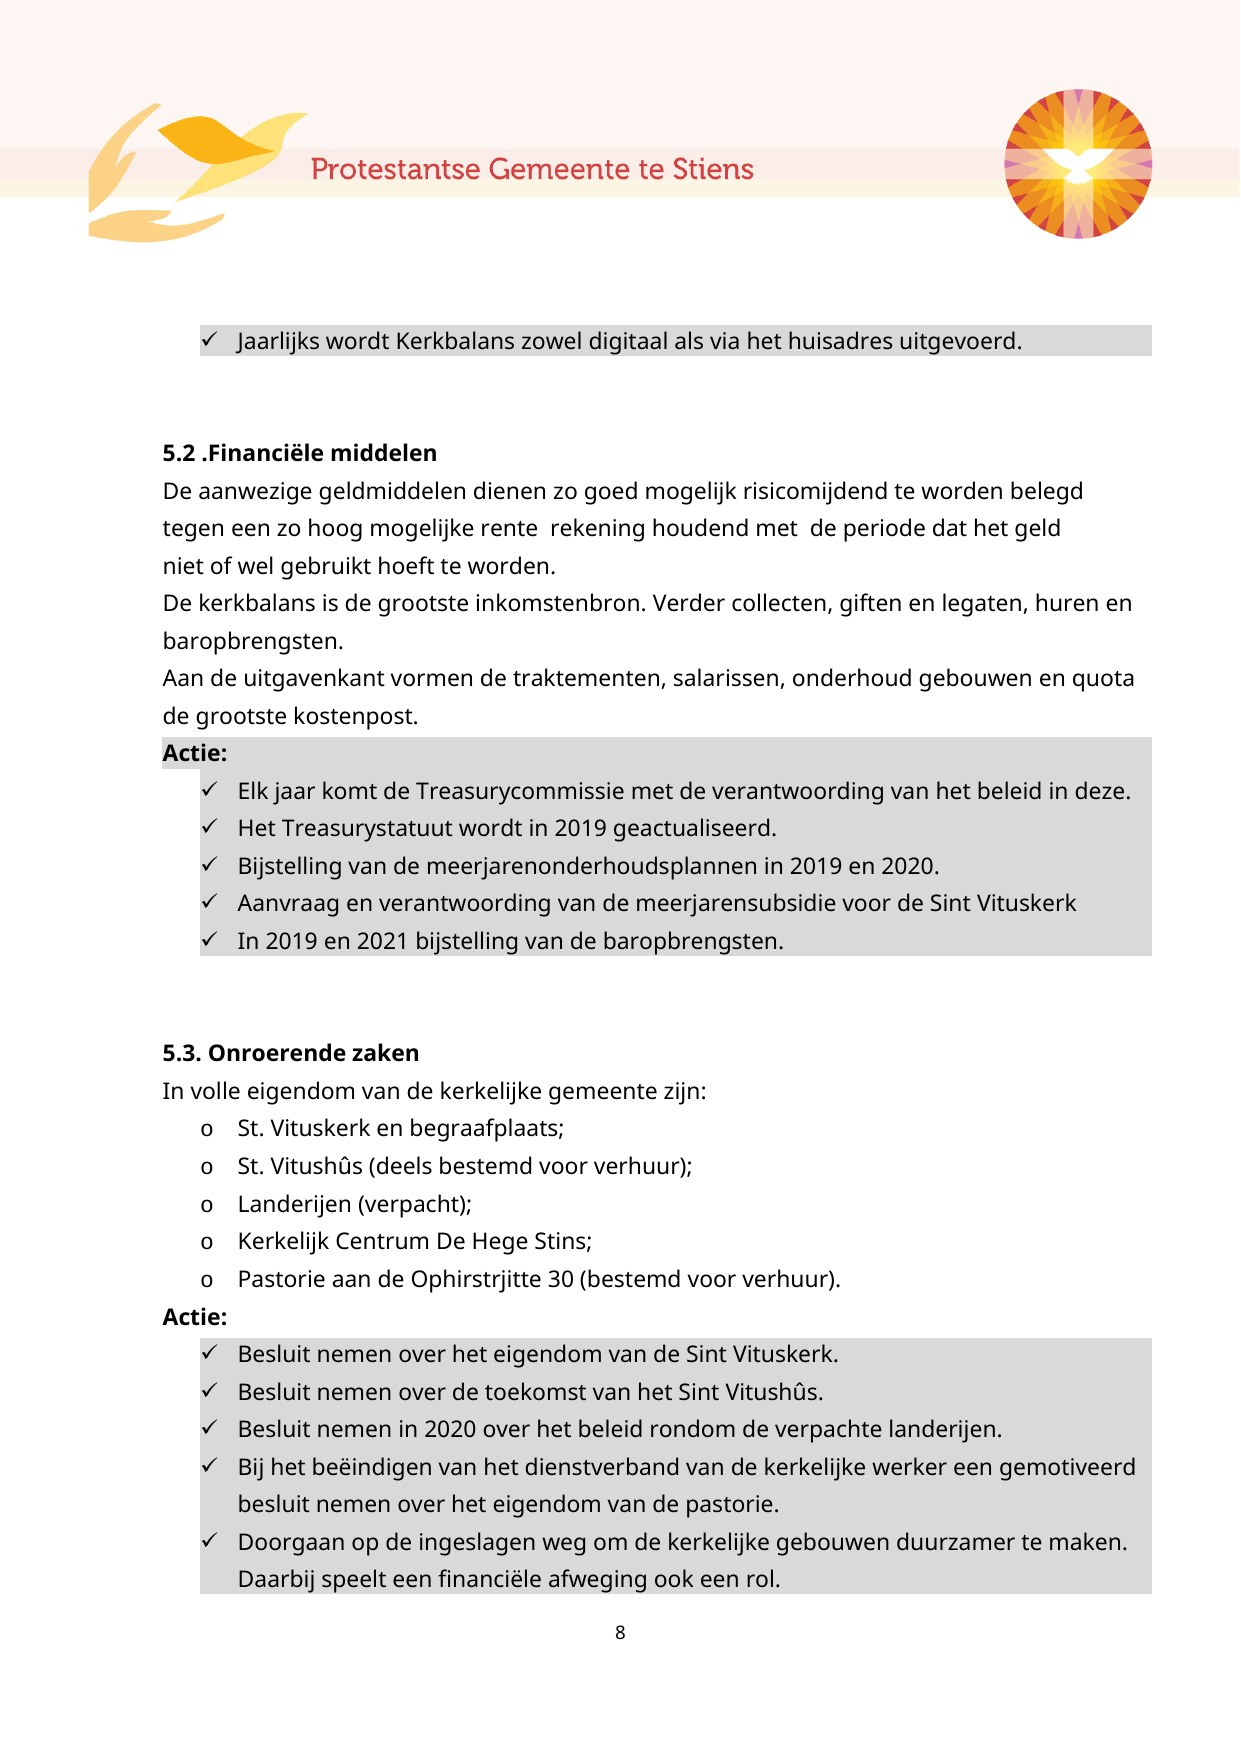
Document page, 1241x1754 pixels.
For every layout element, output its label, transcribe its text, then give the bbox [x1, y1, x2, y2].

list Bij het beëindigen van het dienstverband van de kerkelijke werker een gemotiveerd besluit nemen over het eigendom van de pastorie. [200, 1450, 1152, 1519]
list In 2019 en 2021 bijstelling van de baropbrengsten. [200, 925, 1152, 956]
text 5.3. Onroerende zaken [162, 1037, 1152, 1069]
list St. Vitushûs (deels bestemd voor verhuur); [200, 1150, 1152, 1181]
list Besluit nemen over de toekomst van het Sint Vitushûs. [200, 1375, 1152, 1407]
text Actie: [162, 1300, 1152, 1332]
text 5.2 .Financiële middelen [162, 437, 1152, 469]
text De kerkbalans is de grootste inkomstenbron. Verder collecten, giften en legaten, huren en baropbrengsten. [162, 587, 1152, 656]
list Besluit nemen in 2020 over het beleid rondom de verpachte landerijen. [200, 1413, 1152, 1444]
text Aan de uitgavenkant vormen de traktementen, salarissen, onderhoud gebouwen en quota de grootste kostenpost. [162, 662, 1152, 731]
picture [0, 0, 1240, 248]
list Landerijen (verpacht); [200, 1188, 1152, 1219]
list Elk jaar komt de Treasurycommissie met de verantwoording van het beleid in deze. [200, 775, 1152, 806]
list Kerkelijk Centrum De Hege Stins; [200, 1225, 1152, 1257]
list Doorgaan op de ingeslagen weg om de kerkelijke gebouwen duurzamer te maken. Daarbij speelt een financiële afweging ook een rol. [200, 1525, 1152, 1594]
text niet of wel gebruikt hoeft te worden. [162, 550, 1152, 581]
list Aanvraag en verantwoording van de meerjarensubsidie voor de Sint Vituskerk [200, 887, 1152, 919]
text Actie: [162, 737, 1152, 769]
list Jaarlijks wordt Kerkbalans zowel digitaal als via het huisadres uitgevoerd. [200, 325, 1152, 356]
text tegen een zo hoog mogelijke rente rekening houdend met de periode dat het geld [162, 512, 1152, 544]
text In volle eigendom van de kerkelijke gemeente zijn: [162, 1075, 1152, 1106]
list Bijstelling van de meerjarenonderhoudsplannen in 2019 en 2020. [200, 850, 1152, 881]
list Pastorie aan de Ophirstrjitte 30 (bestemd voor verhuur). [200, 1263, 1152, 1294]
list St. Vituskerk en begraafplaats; [200, 1112, 1152, 1144]
list Het Treasurystatuut wordt in 2019 geactualiseerd. [200, 812, 1152, 844]
text De aanwezige geldmiddelen dienen zo goed mogelijk risicomijdend te worden belegd [162, 475, 1152, 506]
list Besluit nemen over het eigendom van de Sint Vituskerk. [200, 1338, 1152, 1369]
